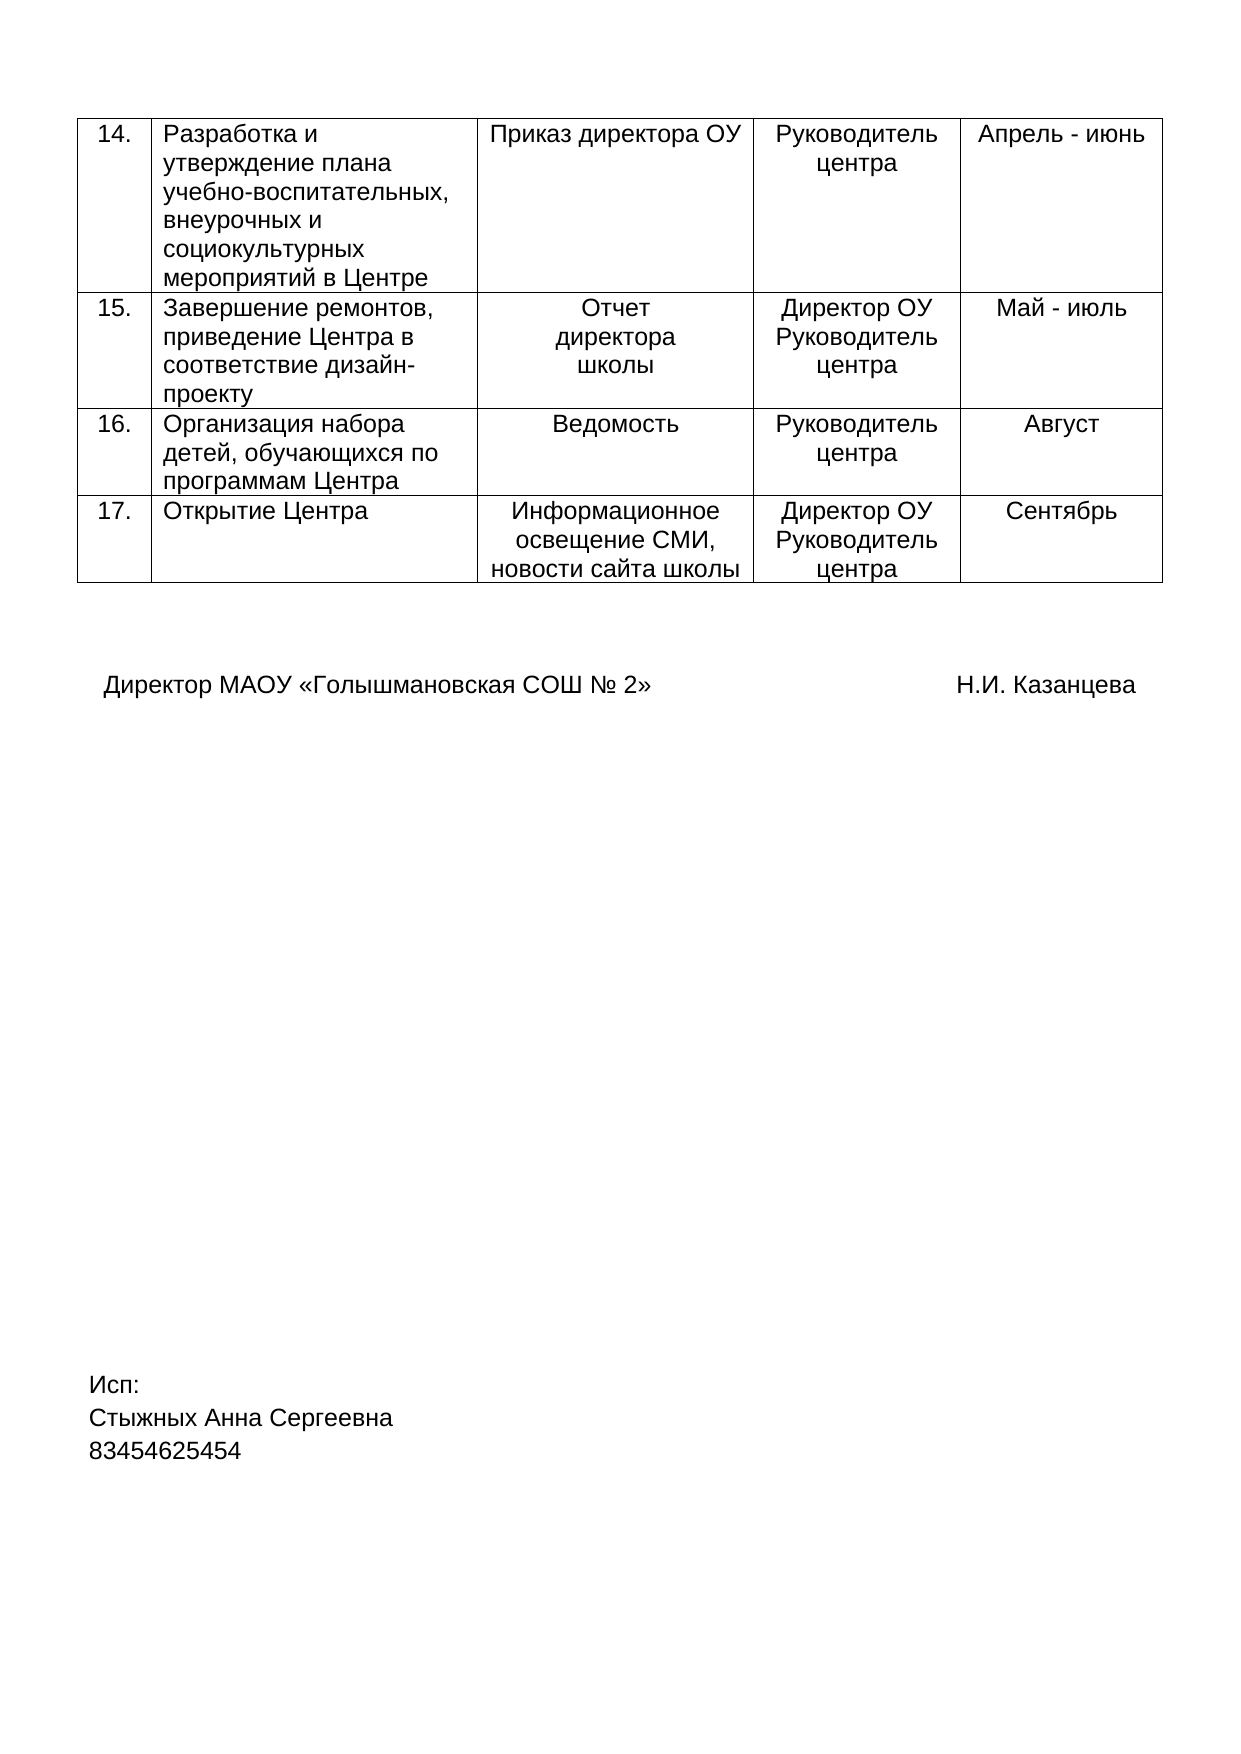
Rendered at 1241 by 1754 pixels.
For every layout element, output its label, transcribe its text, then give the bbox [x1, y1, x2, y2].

text Исп: [89, 1370, 1152, 1399]
table_cell Август [961, 409, 1162, 495]
table_cell Руководитель центра [754, 409, 960, 495]
table_cell 16. [78, 409, 151, 495]
table_cell Директор ОУ Руководитель центра [754, 293, 960, 408]
text 83454625454 [89, 1436, 1152, 1465]
table_cell Завершение ремонтов, приведение Центра в соответствие дизайн-проекту [152, 293, 477, 408]
table_cell 17. [78, 496, 151, 582]
table_cell 14. [78, 119, 151, 292]
table_cell Разработка и утверждение плана учебно-воспитательных, внеурочных и социокультурных мероприятий в Центре [152, 119, 477, 292]
text Директор МАОУ «Голышмановская СОШ № 2» Н.И. Казанцева [89, 670, 1152, 699]
table_cell Сентябрь [961, 496, 1162, 582]
table_cell Апрель - июнь [961, 119, 1162, 292]
text Стыжных Анна Сергеевна [89, 1403, 1152, 1432]
table_cell 15. [78, 293, 151, 408]
table_cell Ведомость [478, 409, 753, 495]
table_cell Приказ директора ОУ [478, 119, 753, 292]
table_cell Руководитель центра [754, 119, 960, 292]
table_cell Открытие Центра [152, 496, 477, 582]
table_cell Отчет директора школы [478, 293, 753, 408]
table_cell Май - июль [961, 293, 1162, 408]
table_cell Информационное освещение СМИ, новости сайта школы [478, 496, 753, 582]
table_cell Директор ОУ Руководитель центра [754, 496, 960, 582]
table_cell Организация набора детей, обучающихся по программам Центра [152, 409, 477, 495]
